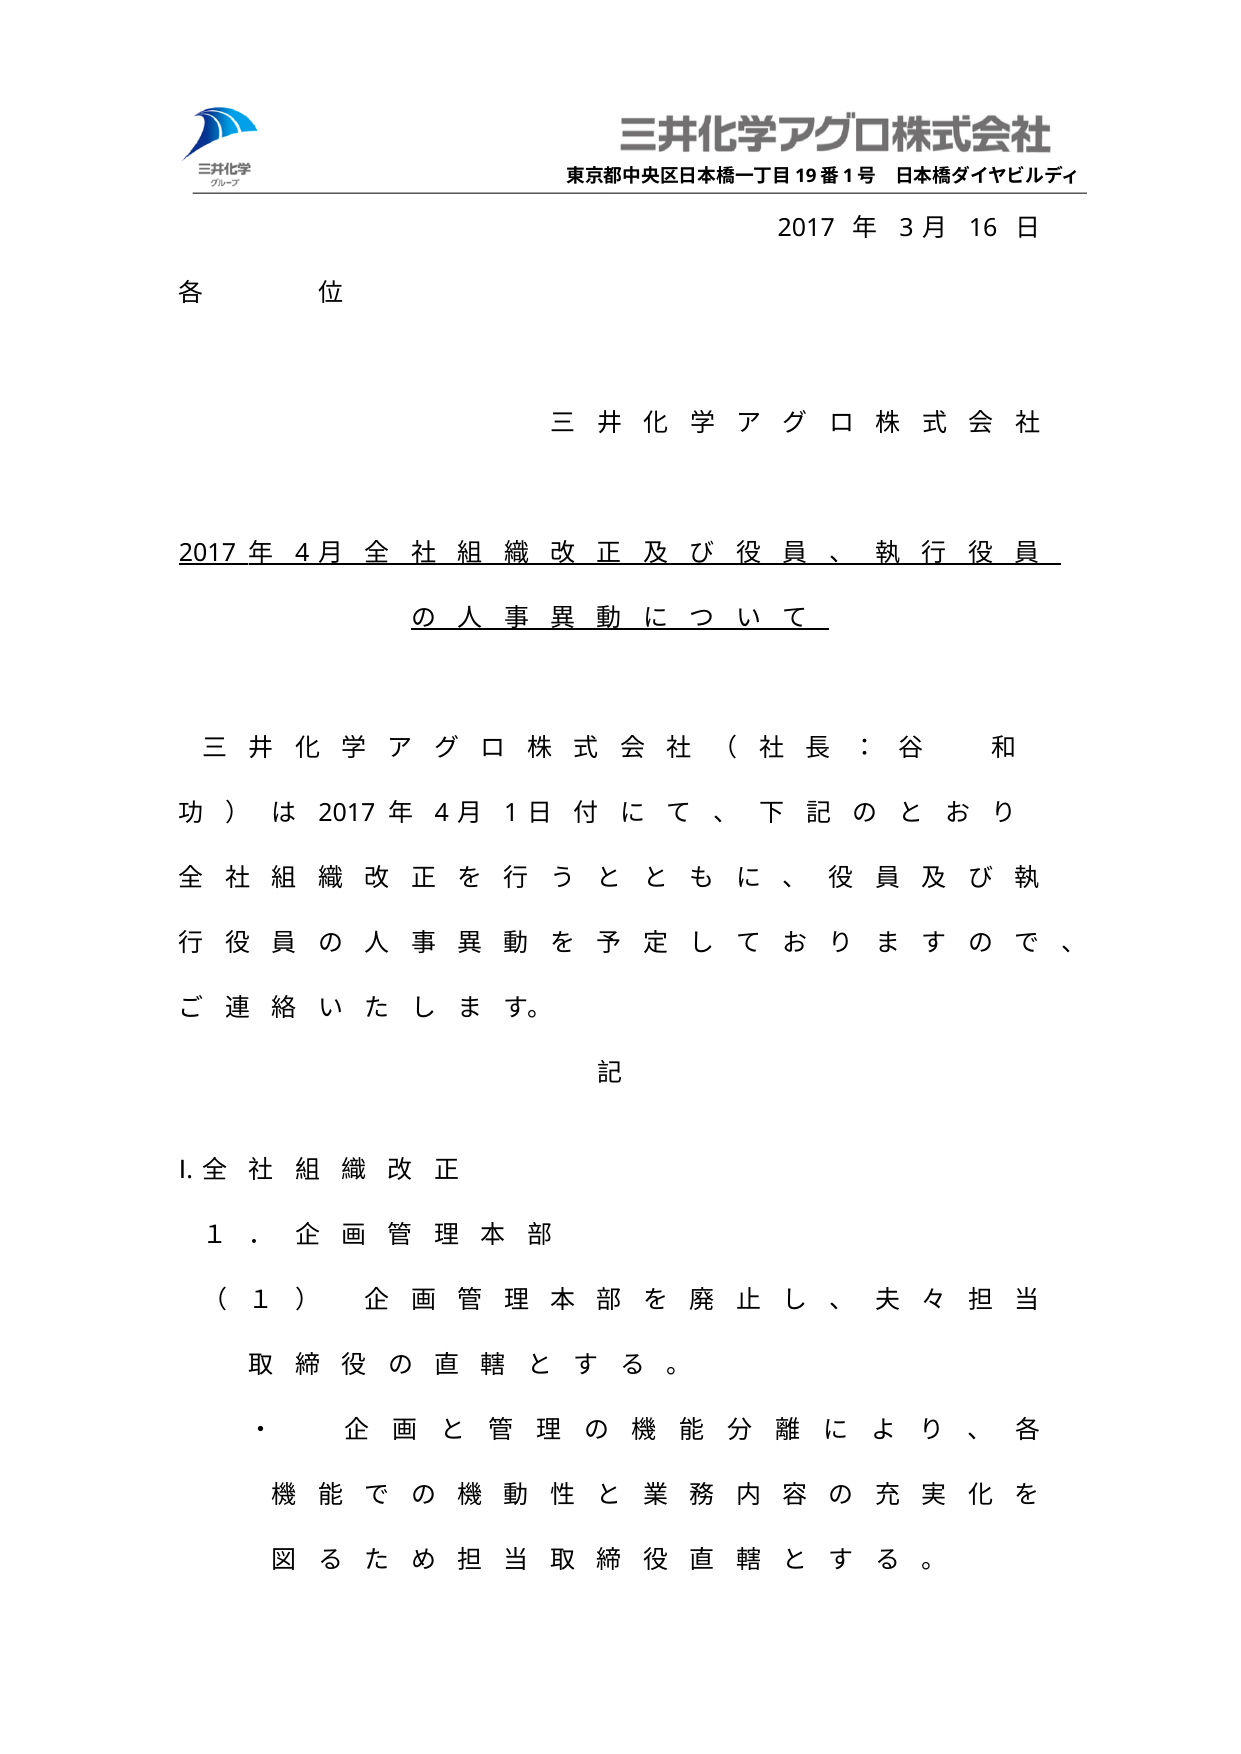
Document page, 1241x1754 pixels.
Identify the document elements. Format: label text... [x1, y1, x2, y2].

subtitle 記 [179, 1038, 1061, 1103]
picture [616, 109, 1054, 156]
text １．企画管理本部 [179, 1201, 1061, 1266]
text 三井化学アグロ株式会社 [179, 323, 1061, 453]
text 三井化学アグロ株式会社（社長：谷 和功）は2017年4月1日付にて、下記のとおり全社組織改正を行うとともに、役員及び執行役員の人事異動を予定しておりますので、ご連絡いたします。 [179, 713, 1061, 1038]
text 各 位 [179, 258, 1013, 323]
list ・ 企画と管理の機能分離により、各機能での機動性と業務内容の充実化を図るため担当取締役直轄とする。 [237, 1396, 1061, 1591]
text 2017年4月全社組織改正及び役員、執行役員の人事異動について [179, 565, 1061, 648]
text 2017年3月16日 [179, 193, 1062, 258]
picture [177, 102, 264, 191]
text Ⅰ.全社組織改正 [179, 1136, 1061, 1201]
list 企画管理本部を廃止し、夫々担当取締役の直轄とする。 [193, 1266, 1061, 1396]
text 2017年4月全社組織改正及び役員、執行役員の人事異動について [179, 518, 1061, 563]
